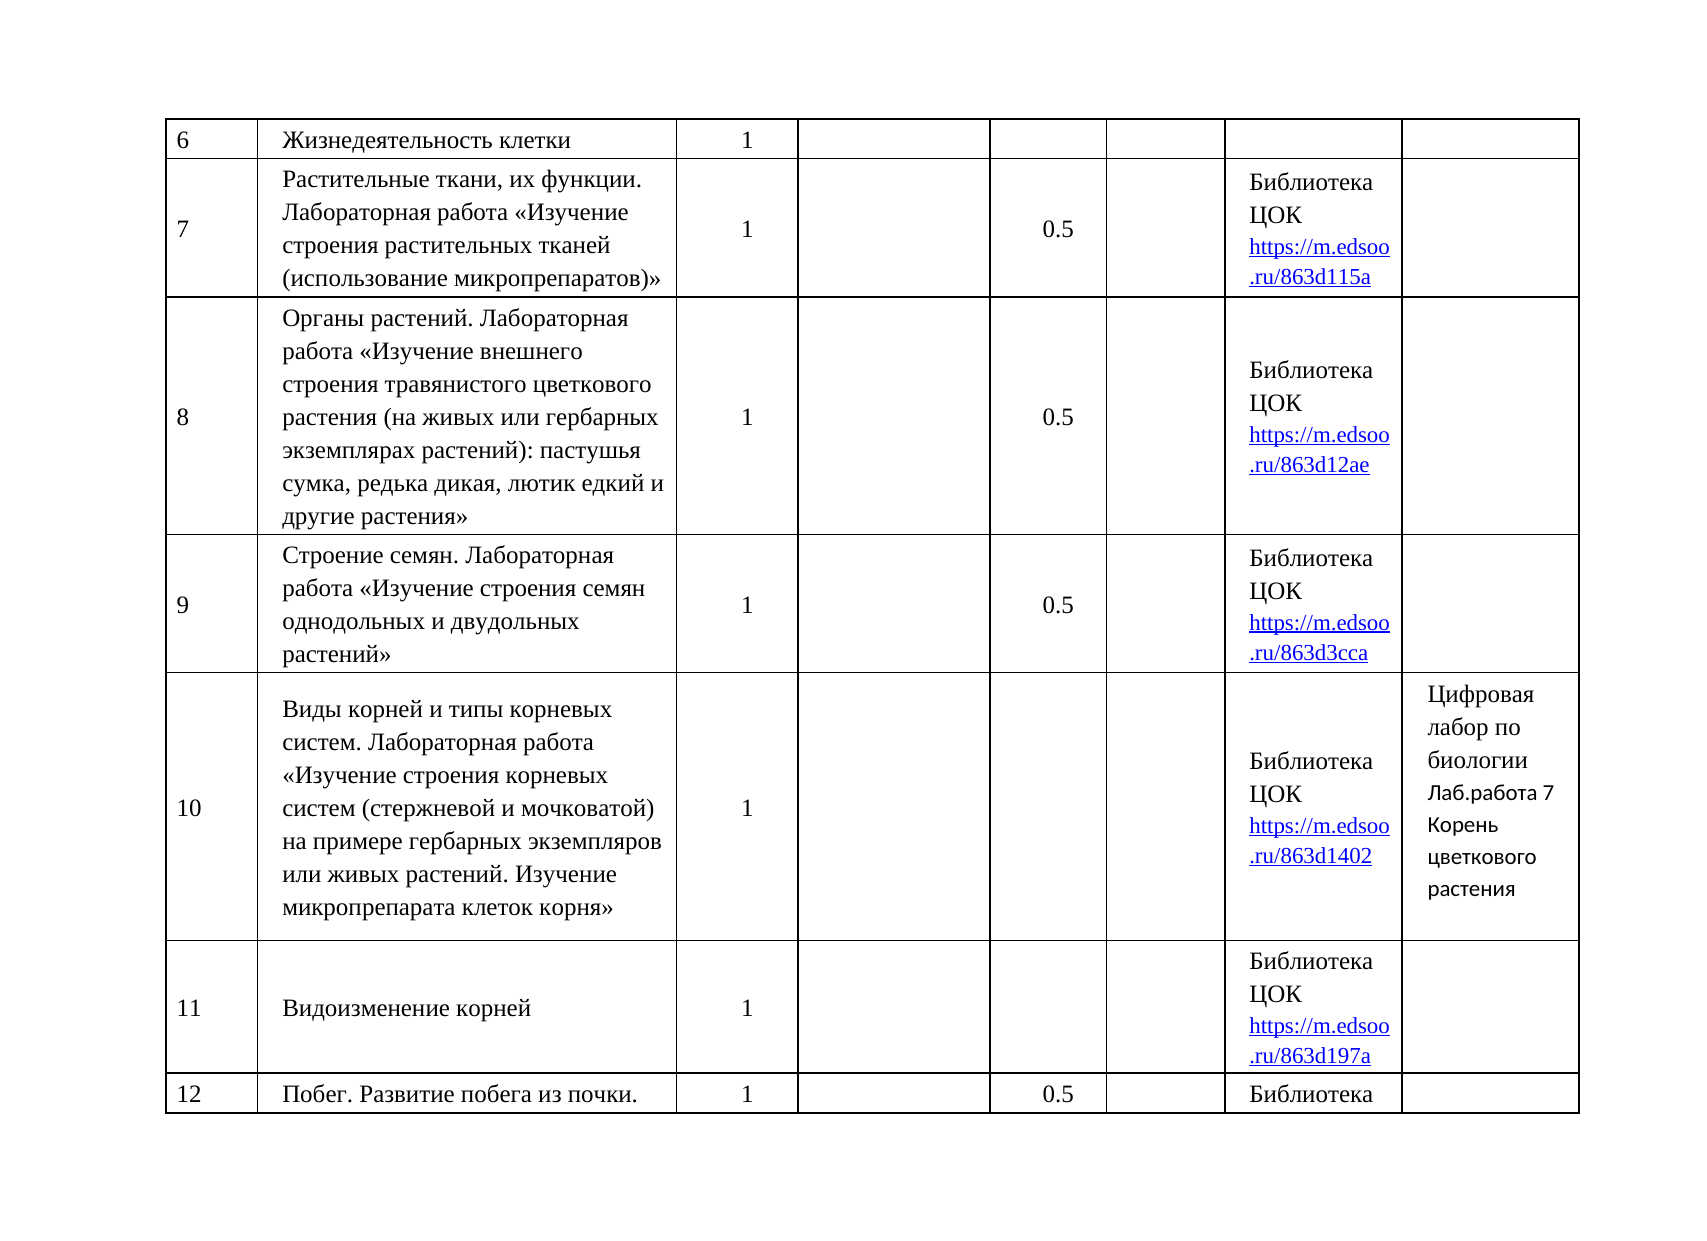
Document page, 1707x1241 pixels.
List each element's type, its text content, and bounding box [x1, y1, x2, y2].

table_cell [799, 159, 989, 296]
table_cell 7 [167, 159, 257, 296]
table_cell Цифровая лабор по биологии Лаб.работа 7 Корень цветкового растения [1403, 673, 1578, 939]
table_cell Жизнедеятельность клетки [258, 120, 676, 157]
table_cell [1403, 535, 1578, 672]
table_cell [1107, 535, 1224, 672]
table_cell 6 [167, 120, 257, 157]
table_cell Видоизменение корней [258, 941, 676, 1072]
table_cell 11 [167, 941, 257, 1072]
table_cell 1 [677, 1074, 797, 1112]
table_cell 1 [677, 159, 797, 296]
table_cell [991, 120, 1106, 157]
table_cell 0.5 [991, 1074, 1106, 1112]
table_cell 0.5 [991, 159, 1106, 296]
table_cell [258, 1074, 676, 1112]
table_cell [799, 535, 989, 672]
table_cell [1107, 941, 1224, 1072]
table_cell 1 [677, 941, 797, 1072]
table_cell 1 [677, 298, 797, 533]
table_cell [1107, 298, 1224, 533]
table_cell 1 [677, 120, 797, 157]
table_cell [991, 673, 1106, 939]
table_cell [1107, 120, 1224, 157]
table_cell [991, 941, 1106, 1072]
table_cell [1403, 120, 1578, 157]
table_cell [1107, 1074, 1224, 1112]
table_cell 0.5 [991, 298, 1106, 533]
table_cell 1 [677, 673, 797, 939]
table_cell [799, 120, 989, 157]
table_cell 0.5 [991, 535, 1106, 672]
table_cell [1226, 1074, 1401, 1112]
table_cell Библиотека ЦОК https://m.edsoo.ru/863d3cca [1226, 535, 1401, 672]
table_cell Растительные ткани, их функции. Лабораторная работа «Изучение строения растительных тканей (использование микропрепаратов)» [258, 159, 676, 296]
table_cell [1107, 673, 1224, 939]
table_cell [1107, 159, 1224, 296]
table_cell Библиотека ЦОК https://m.edsoo.ru/863d115a [1226, 159, 1401, 296]
table_cell [799, 673, 989, 939]
table_cell [1403, 1074, 1578, 1112]
table_cell Библиотека ЦОК https://m.edsoo.ru/863d197a [1226, 941, 1401, 1072]
table_cell 9 [167, 535, 257, 672]
table_cell [1403, 941, 1578, 1072]
table_cell [799, 941, 989, 1072]
table_cell [1403, 298, 1578, 533]
table_cell 12 [167, 1074, 257, 1112]
table_cell 8 [167, 298, 257, 533]
table_cell Библиотека ЦОК https://m.edsoo.ru/863d1402 [1226, 673, 1401, 939]
table_cell 1 [677, 535, 797, 672]
table_cell Строение семян. Лабораторная работа «Изучение строения семян однодольных и двудольных растений» [258, 535, 676, 672]
table_cell [1403, 159, 1578, 296]
table_cell [799, 298, 989, 533]
table_cell Библиотека ЦОК https://m.edsoo.ru/863d12ae [1226, 298, 1401, 533]
table_cell Виды корней и типы корневых систем. Лабораторная работа «Изучение строения корневых систем (стержневой и мочковатой) на примере гербарных экземпляров или живых растений. Изучение микропрепарата клеток корня» [258, 673, 676, 939]
table_cell [1226, 120, 1401, 157]
table_cell Органы растений. Лабораторная работа «Изучение внешнего строения травянистого цветкового растения (на живых или гербарных экземплярах растений): пастушья сумка, редька дикая, лютик едкий и другие растения» [258, 298, 676, 533]
table_cell 10 [167, 673, 257, 939]
table_cell [799, 1074, 989, 1112]
